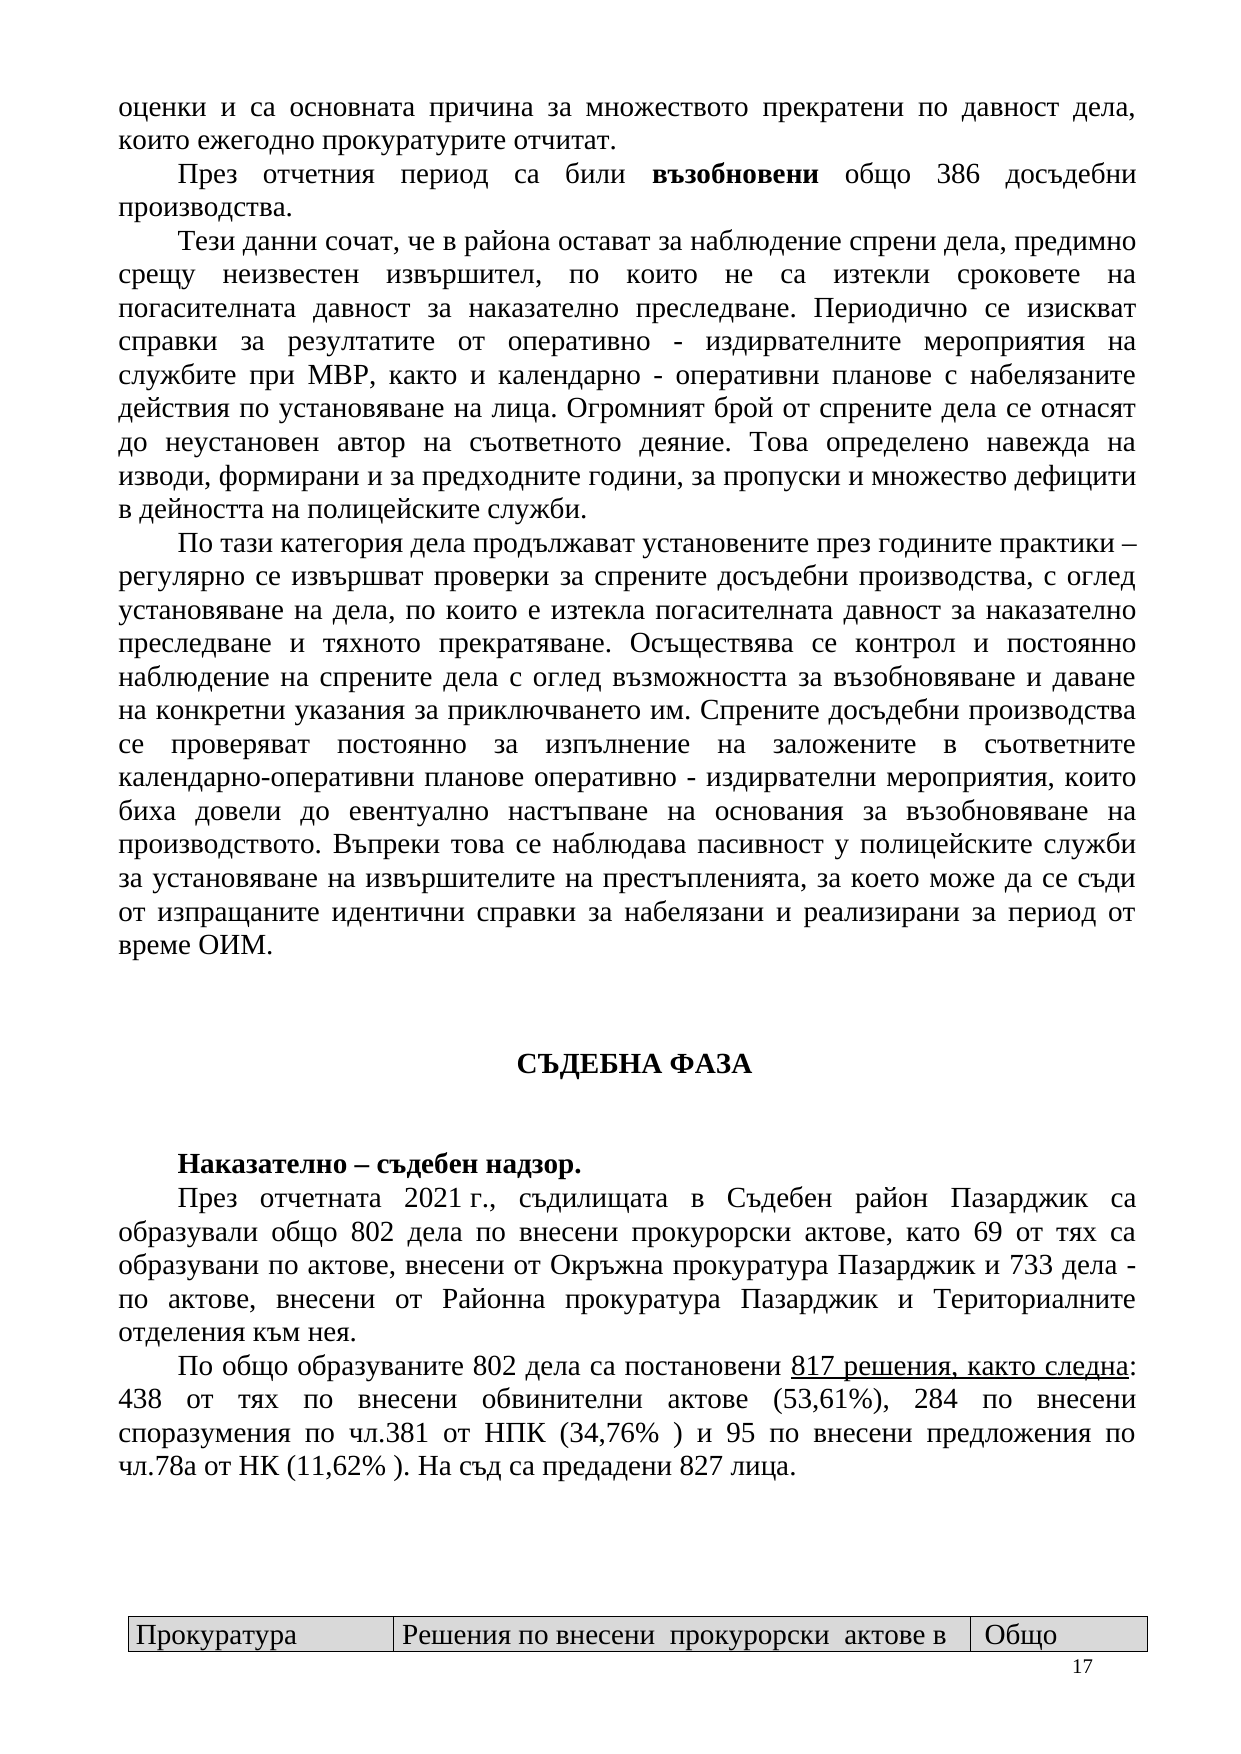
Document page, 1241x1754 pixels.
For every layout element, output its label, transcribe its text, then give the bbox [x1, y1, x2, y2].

text Тези данни сочат, че в района остават за наблюдение спрени дела, предимно срещу неизвестен извършител, по които не са изтекли сроковете на погасителната давност за наказателно преследване. Периодично се изискват справки за резултатите от оперативно - издирвателните мероприятия на службите при МВР, както и календарно - оперативни планове с набелязаните действия по установяване на лица. Огромният брой от спрените дела се отнасят до неустановен автор на съответното деяние. Това определено навежда на изводи, формирани и за предходните години, за пропуски и множество дефицити в дейността на полицейските служби. [118, 223, 1137, 525]
text По общо образуваните 802 дела са постановени 817 решения, както следна: 438 от тях по внесени обвинителни актове (53,61%), 284 по внесени споразумения по чл.381 от НПК (34,76% ) и 95 по внесени предложения по чл.78а от НК (11,62% ). На съд са предадени 827 лица. [118, 1348, 1137, 1482]
text През отчетния период са били възобновени общо 386 досъдебни производства. [118, 156, 1137, 223]
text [118, 89, 1137, 156]
text Наказателно – съдебен надзор. [118, 1147, 1137, 1180]
text По тази категория дела продължават установените през годините практики – регулярно се извършват проверки за спрените досъдебни производства, с оглед установяване на дела, по които е изтекла погасителната давност за наказателно преследване и тяхното прекратяване. Осъществява се контрол и постоянно наблюдение на спрените дела с оглед възможността за възобновяване и даване на конкретни указания за приключването им. Спрените досъдебни производства се проверяват постоянно за изпълнение на заложените в съответните календарно-оперативни планове оперативно - издирвателни мероприятия, които биха довели до евентуално настъпване на основания за възобновяване на производството. Въпреки това се наблюдава пасивност у полицейските служби за установяване на извършителите на престъпленията, за което може да се съди от изпращаните идентични справки за набелязани и реализирани за период от време ОИМ. [118, 525, 1137, 961]
table_header Общо [971, 1617, 1147, 1651]
text СЪДЕБНА ФАЗА [118, 1046, 1137, 1079]
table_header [394, 1617, 970, 1651]
table_header Прокуратура [129, 1617, 393, 1651]
text През отчетната 2021 г., съдилищата в Съдебен район Пазарджик са образували общо 802 дела по внесени прокурорски актове, като 69 от тях са образувани по актове, внесени от Окръжна прокуратура Пазарджик и 733 дела - по актове, внесени от Районна прокуратура Пазарджик и Териториалните отделения към нея. [118, 1180, 1137, 1348]
